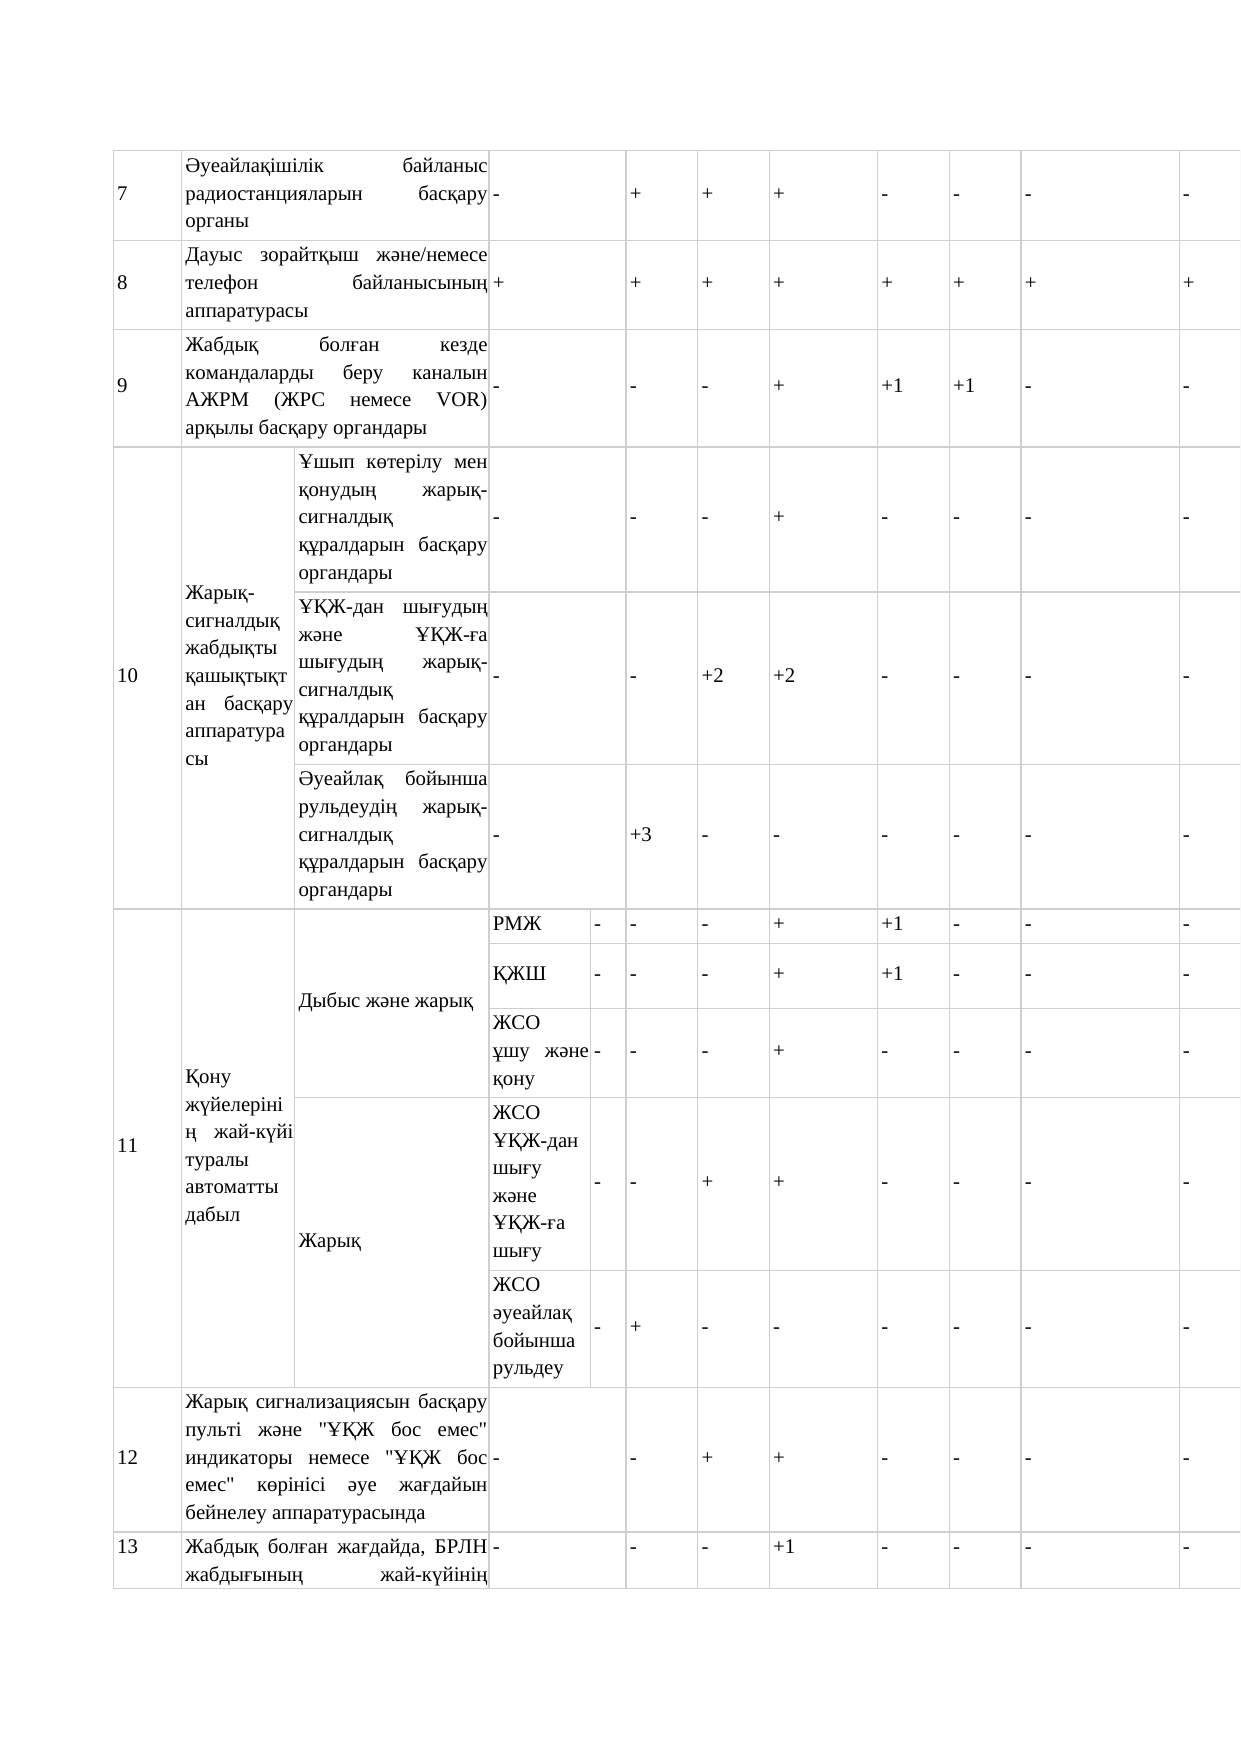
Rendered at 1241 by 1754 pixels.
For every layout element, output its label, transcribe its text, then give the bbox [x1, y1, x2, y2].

table_cell + [698, 1098, 769, 1269]
table_cell - [950, 1098, 1020, 1269]
table_cell - [1180, 1533, 1240, 1587]
table_cell - [490, 1388, 625, 1531]
table_cell - [950, 1533, 1020, 1587]
table_cell + [1022, 241, 1179, 329]
table_cell - [1022, 330, 1179, 446]
table_cell - [878, 593, 949, 763]
table_cell + [878, 241, 949, 329]
table_cell - [1180, 765, 1240, 908]
table_cell Жарық сигнализациясын басқару пульті және "ҰҚЖ бос емес" индикаторы немесе "ҰҚЖ бос емес" көрінісі әуе жағдайын бейнелеу аппаратурасында [182, 1388, 488, 1531]
table_cell - [1022, 1009, 1179, 1097]
table_cell - [698, 1533, 769, 1587]
table_cell +3 [627, 765, 697, 908]
table_cell - [1180, 944, 1240, 1007]
table_cell ЖСО ҰҚЖ-дан шығу және ҰҚЖ-ға шығу [490, 1098, 590, 1269]
table_cell - [1180, 593, 1240, 763]
table_cell - [878, 1009, 949, 1097]
table_cell 10 [114, 448, 181, 908]
table_cell - [698, 910, 769, 943]
table_cell - [950, 910, 1020, 943]
table_cell + [950, 241, 1020, 329]
table_cell - [627, 1533, 697, 1587]
table_cell - [1022, 1271, 1179, 1387]
table_cell + [770, 151, 877, 239]
table_cell + [770, 910, 877, 943]
table_cell - [698, 1009, 769, 1097]
table_cell ҰҚЖ-дан шығудың және ҰҚЖ-ға шығудың жарық-сигналдық құралдарын басқару органдары [295, 593, 488, 763]
table_cell - [1022, 1388, 1179, 1531]
table_cell - [591, 910, 625, 943]
table_cell +1 [770, 1533, 877, 1587]
table_cell +1 [878, 910, 949, 943]
table_cell Жарық [295, 1098, 488, 1387]
table_cell - [490, 448, 625, 591]
table_cell ЖСО әуеайлақ бойынша рульдеу [490, 1271, 590, 1387]
table_cell - [591, 1271, 625, 1387]
table_cell 13 [114, 1533, 181, 1587]
table_cell +2 [698, 593, 769, 763]
table_cell - [1180, 330, 1240, 446]
table_cell 7 [114, 151, 181, 239]
table_cell + [770, 1009, 877, 1097]
table_cell - [950, 593, 1020, 763]
table_cell - [1022, 1533, 1179, 1587]
table_cell Дыбыс және жарық [295, 910, 488, 1097]
table_cell - [1022, 151, 1179, 239]
table_cell + [770, 330, 877, 446]
table_cell Әуеайлақішілік байланыс радиостанцияларын басқару органы [182, 151, 488, 239]
table_cell - [1180, 910, 1240, 943]
table_cell + [1180, 241, 1240, 329]
table_cell +2 [770, 593, 877, 763]
table_cell - [1180, 1009, 1240, 1097]
table_cell +1 [878, 330, 949, 446]
table_cell - [770, 1271, 877, 1387]
table_cell - [490, 593, 625, 763]
table_cell - [698, 448, 769, 591]
table_cell Жабдық болған кезде командаларды беру каналын АЖРМ (ЖРС немесе VOR) арқылы басқару органдары [182, 330, 488, 446]
table_cell - [698, 330, 769, 446]
table_cell - [698, 1271, 769, 1387]
table_cell + [698, 1388, 769, 1531]
table_cell - [1022, 593, 1179, 763]
table_cell - [1180, 1098, 1240, 1269]
table_cell + [770, 1098, 877, 1269]
table_cell Әуеайлақ бойынша рульдеудің жарық-сигналдық құралдарын басқару органдары [295, 765, 488, 908]
table_cell - [878, 1533, 949, 1587]
table_cell 11 [114, 910, 181, 1387]
table_cell - [698, 765, 769, 908]
table_cell - [878, 765, 949, 908]
table_cell - [627, 593, 697, 763]
table_cell +1 [950, 330, 1020, 446]
table_cell Жарық-сигналдық жабдықты қашықтықтан басқару аппаратурасы [182, 448, 294, 908]
table_cell + [627, 241, 697, 329]
table_cell - [627, 330, 697, 446]
table_cell - [627, 1098, 697, 1269]
table_cell - [490, 1533, 625, 1587]
table_cell + [698, 151, 769, 239]
table_cell - [1180, 151, 1240, 239]
table_cell - [950, 944, 1020, 1007]
table_cell - [627, 910, 697, 943]
table_cell + [627, 1271, 697, 1387]
table_cell - [490, 330, 625, 446]
table_cell - [1180, 448, 1240, 591]
table_cell ҚЖШ [490, 944, 590, 1007]
table_cell + [770, 241, 877, 329]
table_cell + [770, 448, 877, 591]
table_cell - [627, 1388, 697, 1531]
table_cell Дауыс зорайтқыш және/немесе телефон байланысының аппаратурасы [182, 241, 488, 329]
table_cell - [770, 765, 877, 908]
table_cell - [950, 151, 1020, 239]
table_cell - [490, 151, 625, 239]
table_cell - [1022, 765, 1179, 908]
table_cell - [1180, 1271, 1240, 1387]
table_cell - [1022, 944, 1179, 1007]
table_cell - [698, 944, 769, 1007]
table_cell - [950, 765, 1020, 908]
table_cell + [770, 944, 877, 1007]
table_cell +1 [878, 944, 949, 1007]
table_cell - [878, 1098, 949, 1269]
table_cell - [591, 944, 625, 1007]
table_cell - [627, 1009, 697, 1097]
table_cell - [950, 1271, 1020, 1387]
table_cell - [1022, 1098, 1179, 1269]
table_cell - [950, 1009, 1020, 1097]
table_cell - [878, 448, 949, 591]
table_cell Ұшып көтерілу мен қонудың жарық-сигналдық құралдарын басқару органдары [295, 448, 488, 591]
table_cell + [770, 1388, 877, 1531]
table_cell + [698, 241, 769, 329]
table_cell 9 [114, 330, 181, 446]
table_cell - [878, 151, 949, 239]
table_cell - [1180, 1388, 1240, 1531]
table_cell 8 [114, 241, 181, 329]
table_cell - [1022, 910, 1179, 943]
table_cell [182, 1533, 488, 1587]
table_cell Қону жүйелерінің жай-күйі туралы автоматты дабыл [182, 910, 294, 1387]
table_cell - [627, 944, 697, 1007]
table_cell - [591, 1098, 625, 1269]
table_cell 12 [114, 1388, 181, 1531]
table_cell - [950, 1388, 1020, 1531]
table_cell + [627, 151, 697, 239]
table_cell - [878, 1388, 949, 1531]
table_cell - [1022, 448, 1179, 591]
table_cell - [878, 1271, 949, 1387]
table_cell РМЖ [490, 910, 590, 943]
table_cell ЖСО ұшу және қону [490, 1009, 590, 1097]
table_cell - [950, 448, 1020, 591]
table_cell - [591, 1009, 625, 1097]
table_cell - [627, 448, 697, 591]
table_cell + [490, 241, 625, 329]
table_cell - [490, 765, 625, 908]
